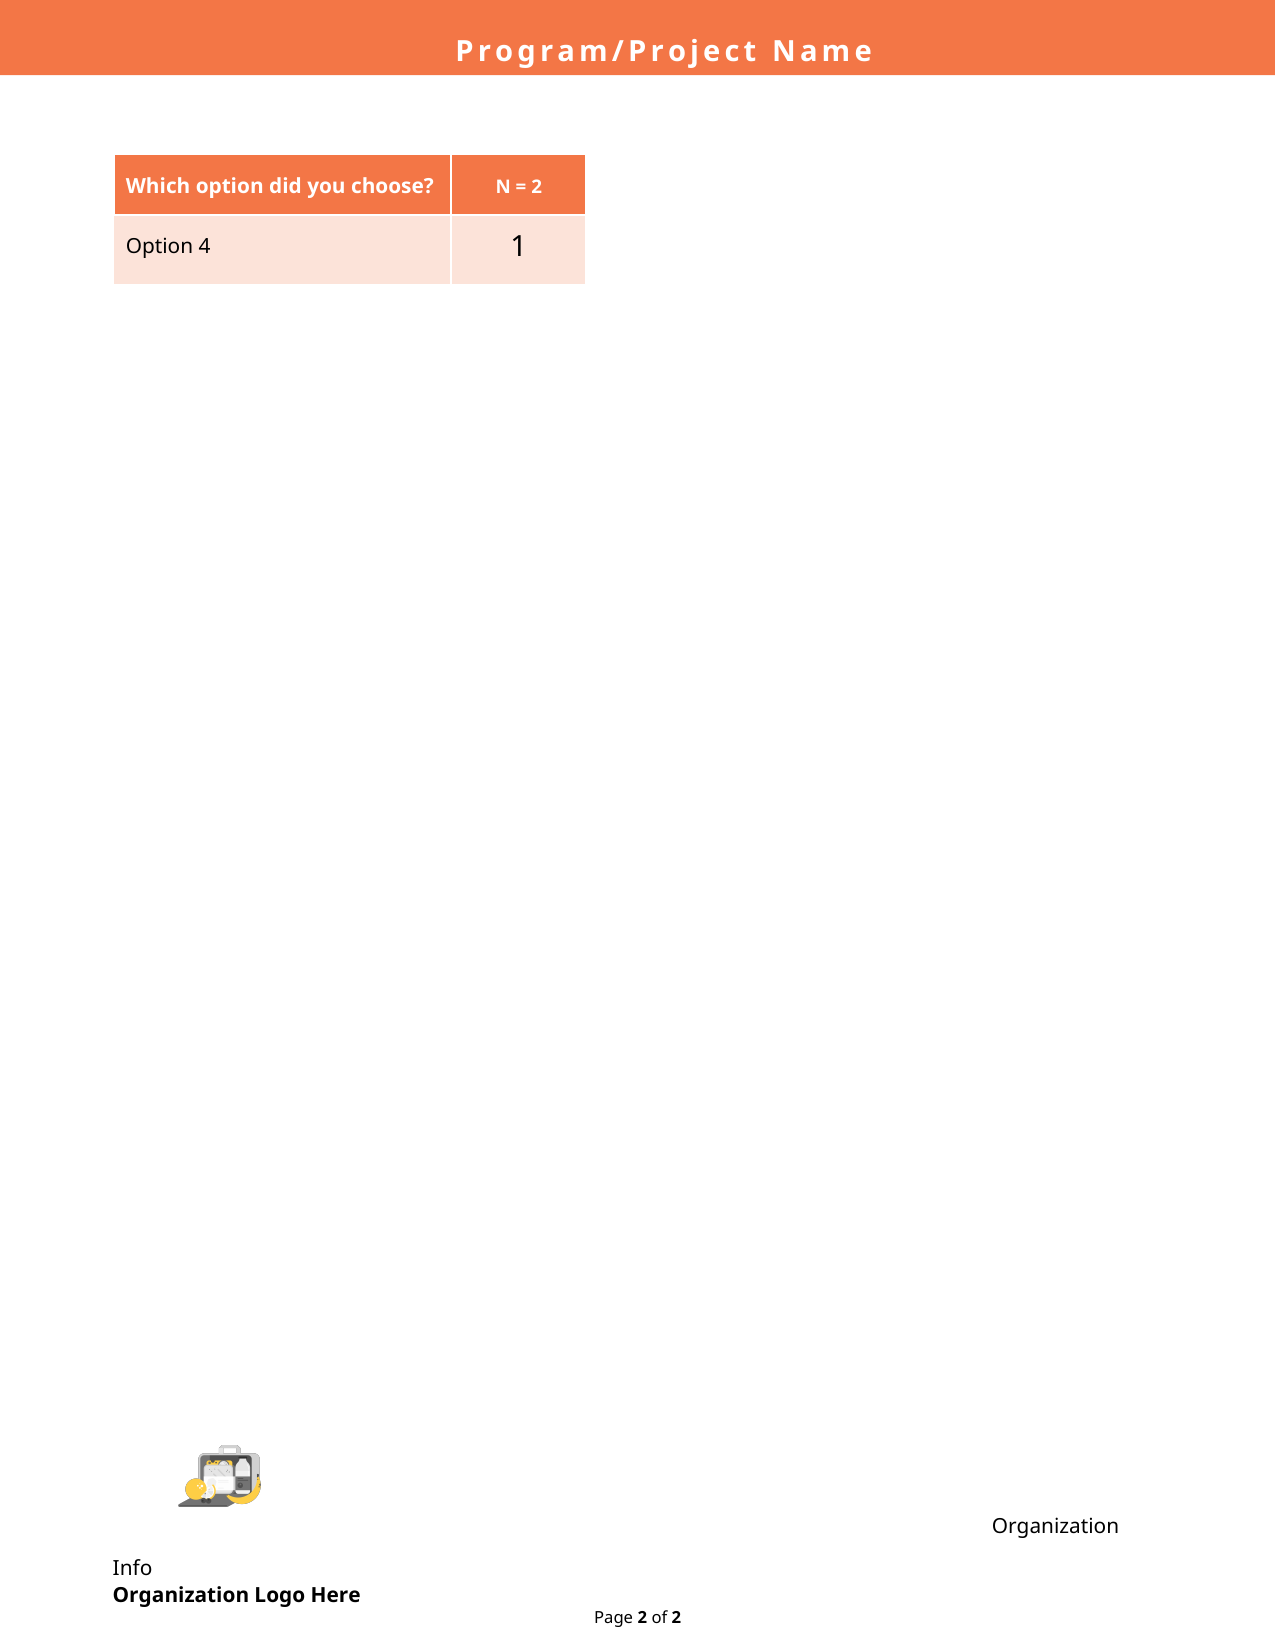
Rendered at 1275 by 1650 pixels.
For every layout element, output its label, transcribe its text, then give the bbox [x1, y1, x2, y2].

table_cell 1 [452, 216, 585, 284]
table_cell Option 4 [114, 216, 450, 284]
table_header N = 2 [452, 155, 585, 214]
table_header Which option did you choose? [115, 155, 450, 214]
picture [161, 1445, 278, 1534]
